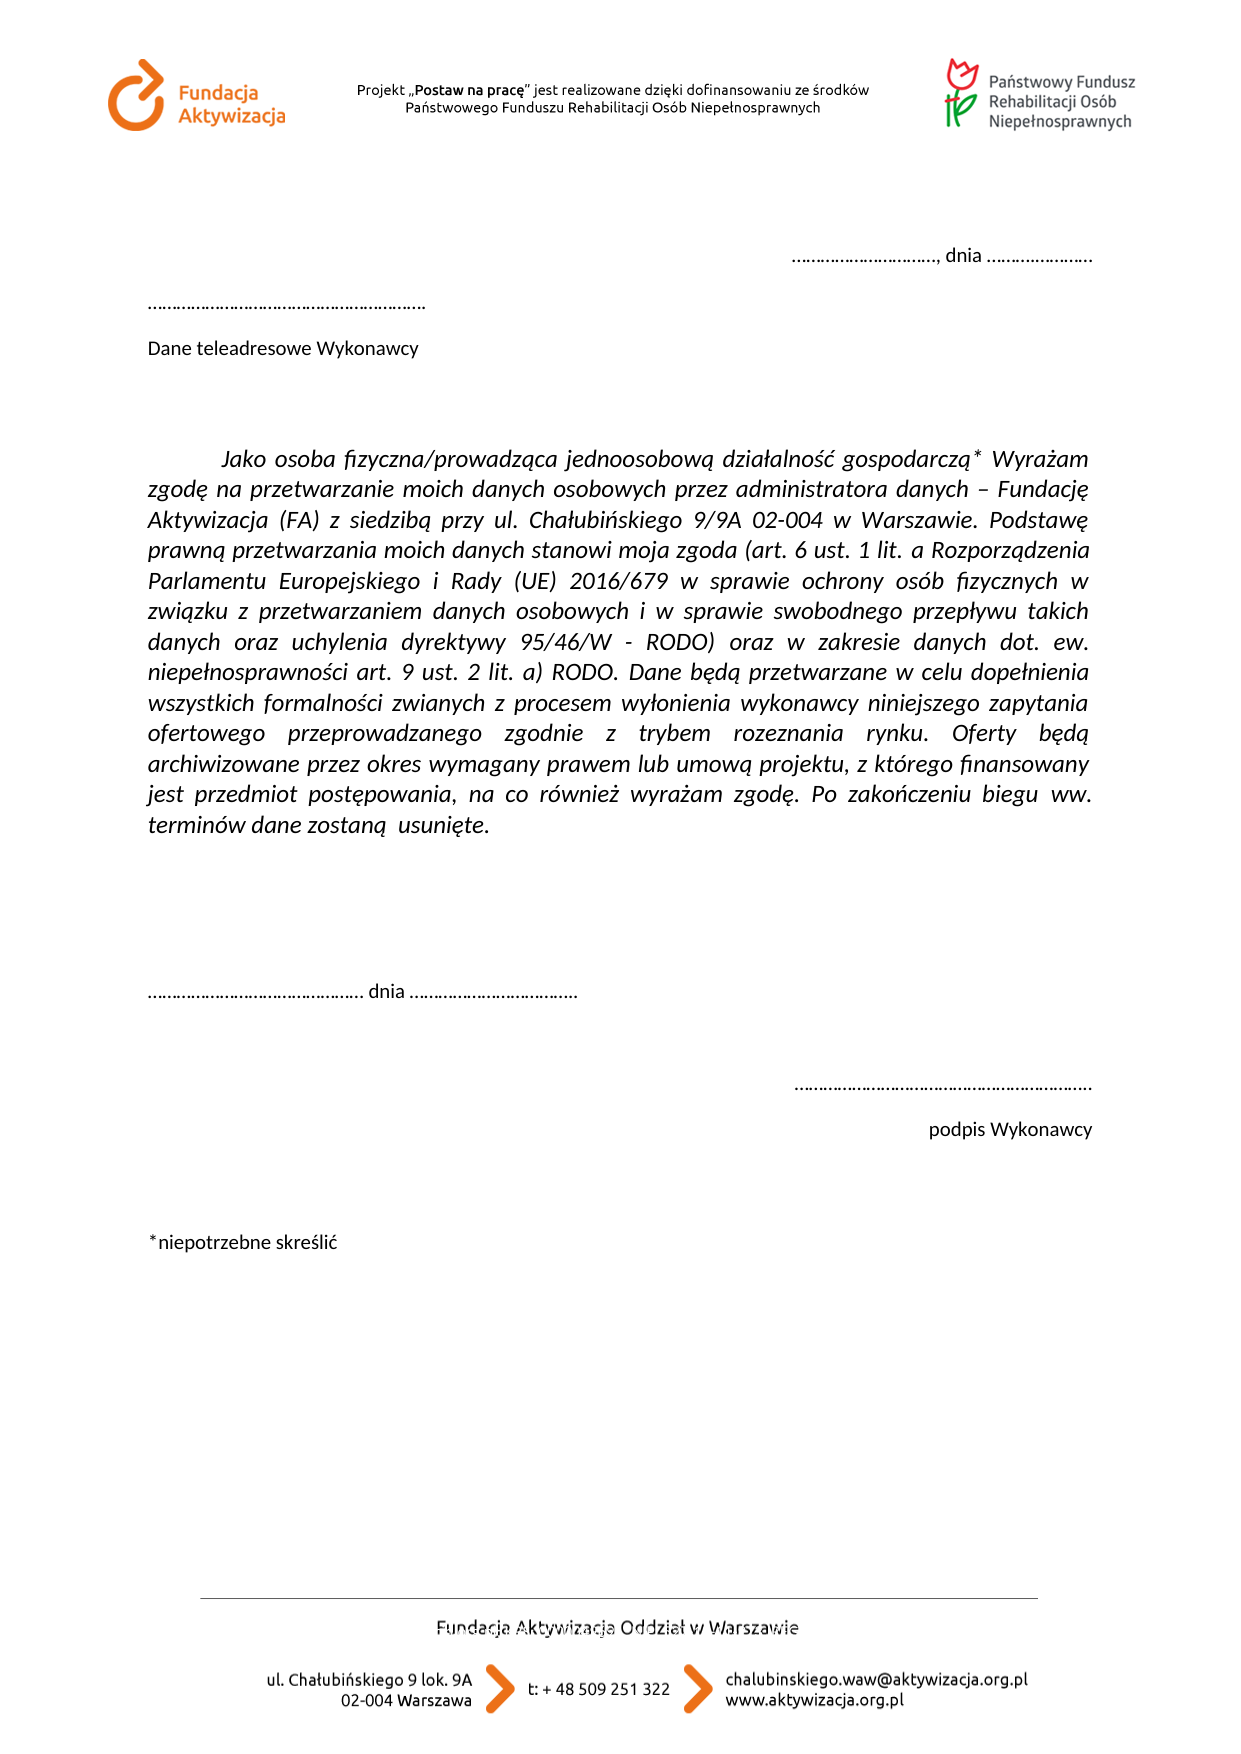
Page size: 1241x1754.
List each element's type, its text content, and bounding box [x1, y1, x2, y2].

picture [2, 0, 1241, 197]
picture [200, 1598, 1040, 1746]
text …………………………………………………. [148, 289, 1093, 314]
text *niepotrzebne skreślić [148, 1226, 1093, 1254]
text Jako osoba fizyczna/prowadząca jednoosobową działalność gospodarczą* Wyrażam zgodę na przetwarzanie moich danych osobowych przez administratora danych – Fundację Aktywizacja (FA) z siedzibą przy ul. Chałubińskiego 9/9A 02-004 w Warszawie. Podstawę prawną przetwarzania moich danych stanowi moja zgoda (art. 6 ust. 1 lit. a Rozporządzenia Parlamentu Europejskiego i Rady (UE) 2016/679 w sprawie ochrony osób fizycznych w związku z przetwarzaniem danych osobowych i w sprawie swobodnego przepływu takich danych oraz uchylenia dyrektywy 95/46/W - RODO) oraz w zakresie danych dot. ew. niepełnosprawności art. 9 ust. 2 lit. a) RODO. Dane będą przetwarzane w celu dopełnienia wszystkich formalności zwianych z procesem wyłonienia wykonawcy niniejszego zapytania ofertowego przeprowadzanego zgodnie z trybem rozeznania rynku. Oferty będą archiwizowane przez okres wymagany prawem lub umową projektu, z którego finansowany jest przedmiot postępowania, na co również wyrażam zgodę. Po zakończeniu biegu ww. terminów dane zostaną usunięte. [148, 443, 1093, 839]
text podpis Wykonawcy [148, 1117, 1093, 1142]
text …………………………………………………….. [148, 1070, 1093, 1096]
text …………………………, dnia ……….………… [148, 243, 1093, 268]
text ……………………………………… dnia …………………………….. [148, 978, 1093, 1003]
text Dane teleadresowe Wykonawcy [148, 335, 1093, 361]
